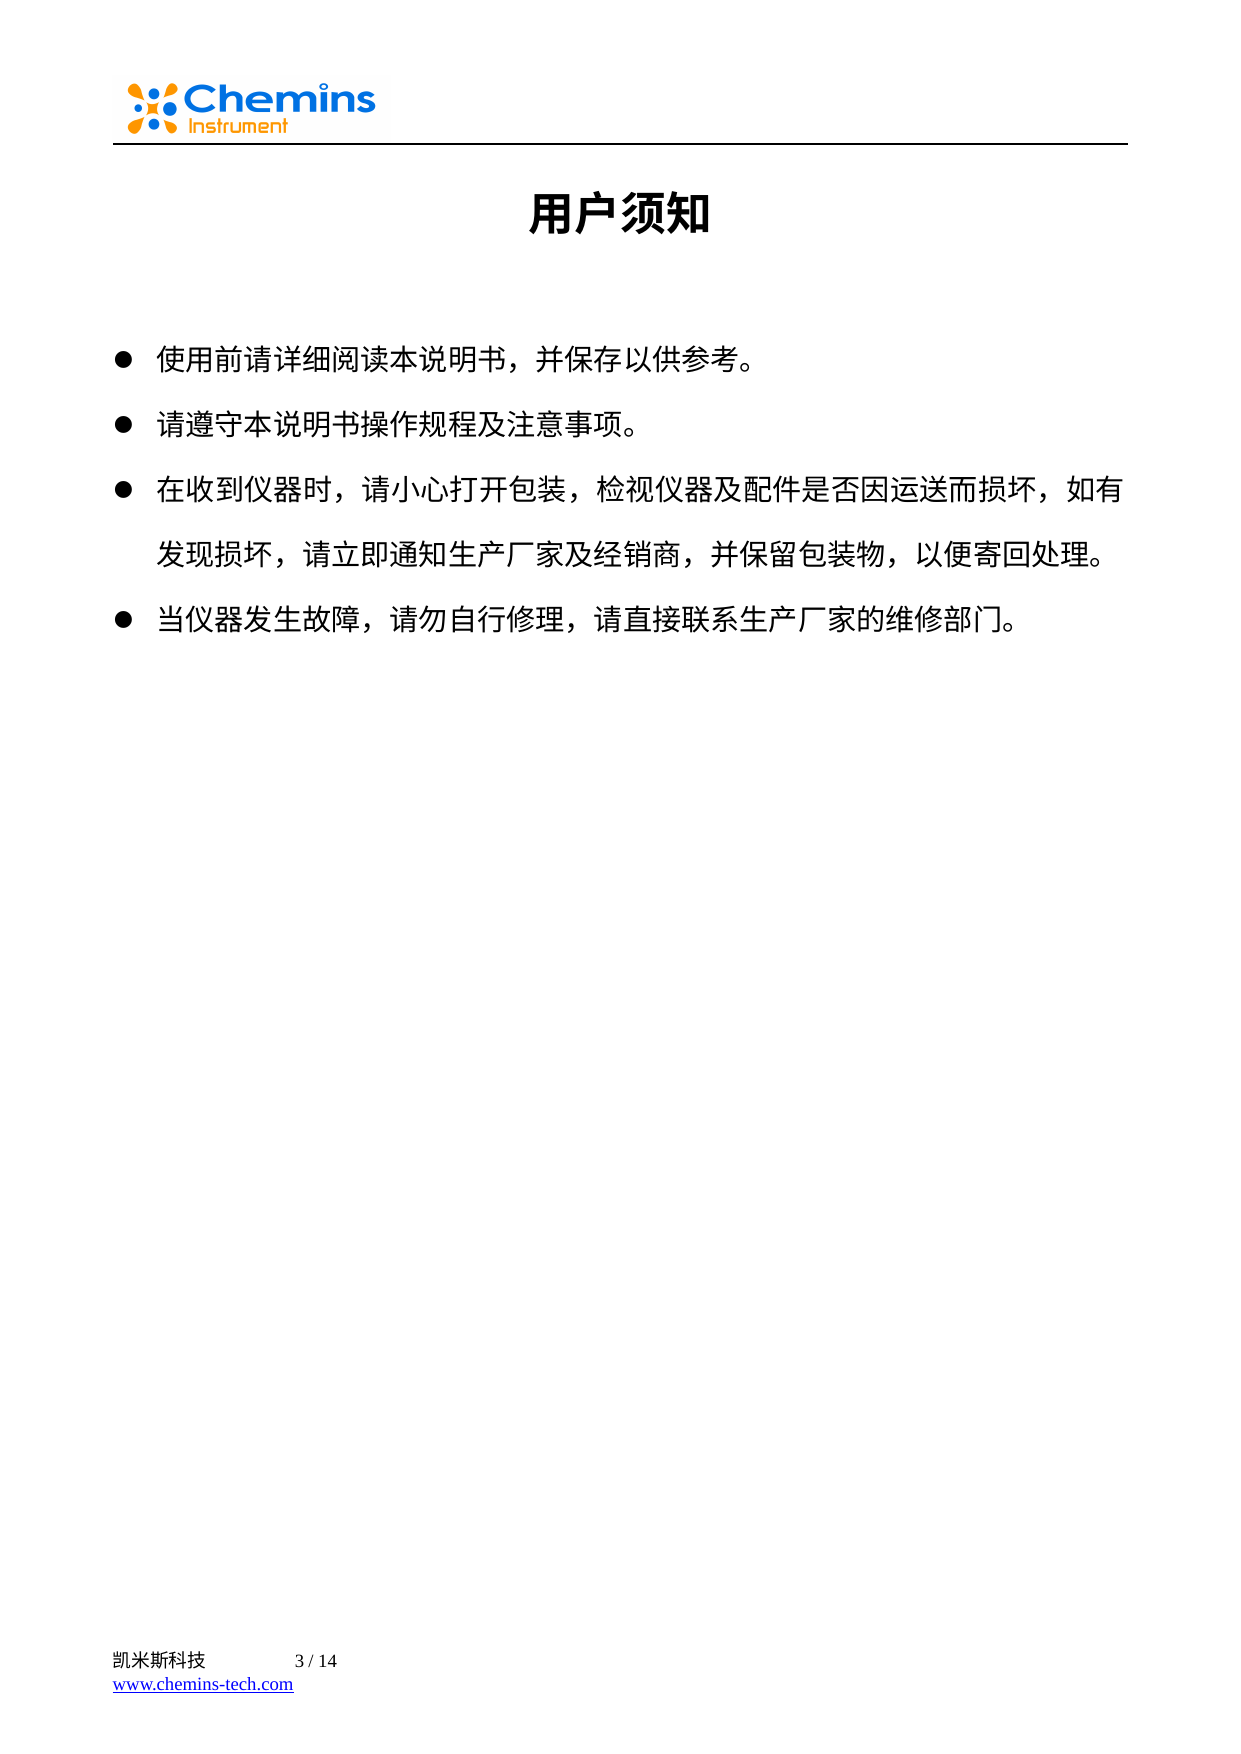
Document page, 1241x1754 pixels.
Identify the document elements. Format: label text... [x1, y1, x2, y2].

list 当仪器发生故障，请勿自行修理，请直接联系生产厂家的维修部门。 [112, 585, 1128, 650]
list 请遵守本说明书操作规程及注意事项。 [112, 390, 1128, 455]
list 在收到仪器时，请小心打开包装，检视仪器及配件是否因运送而损坏，如有发现损坏，请立即通知生产厂家及经销商，并保留包装物，以便寄回处理。 [112, 455, 1128, 585]
list 使用前请详细阅读本说明书，并保存以供参考。 [112, 325, 1128, 390]
picture [111, 75, 391, 143]
text 用户须知 [112, 162, 1128, 259]
